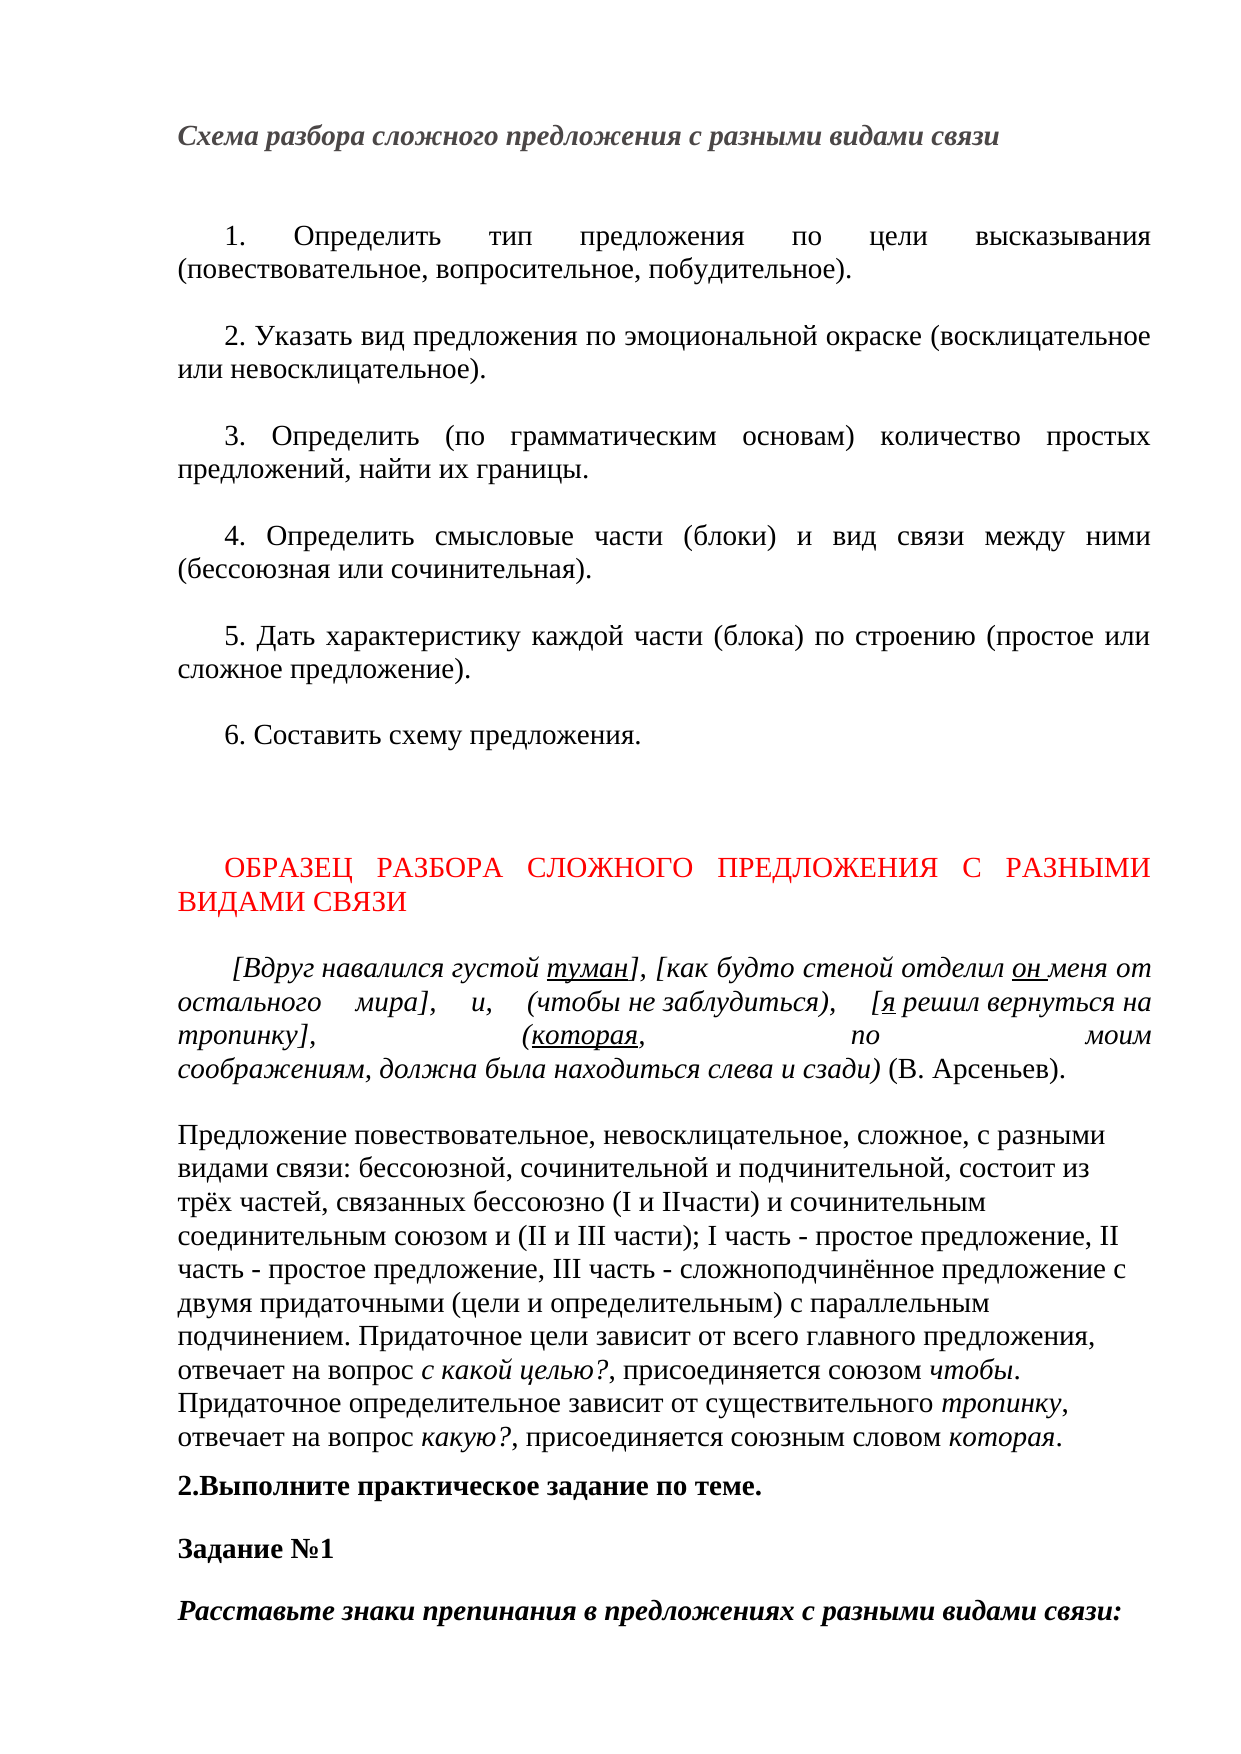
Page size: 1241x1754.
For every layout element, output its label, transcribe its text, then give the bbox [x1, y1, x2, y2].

text 6. Составить схему предложения. [177, 717, 1152, 751]
text Предложение повествовательное, невосклицательное, сложное, с разными видами связи: бессоюзной, сочинительной и подчинительной, состоит из трёх частей, связанных бессоюзно (I и IIчасти) и сочинительным соединительным союзом и (II и III части); I часть - простое предложение, II часть - простое предложение, III часть - сложноподчинённое предложение с двумя придаточными (цели и определительным) с параллельным подчинением. Придаточное цели зависит от всего главного предложения, отвечает на вопрос с какой целью?, присоединяется союзом чтобы. Придаточное определительное зависит от существительного тропинку, отвечает на вопрос какую?, присоединяется союзным словом которая. [177, 1117, 1152, 1452]
text 1. Определить тип предложения по цели высказывания (повествовательное, вопросительное, побудительное). [177, 218, 1152, 285]
text ОБРАЗЕЦ РАЗБОРА СЛОЖНОГО ПРЕДЛОЖЕНИЯ С РАЗНЫМИ ВИДАМИ СВЯЗИ [177, 850, 1152, 917]
text 2. Указать вид предложения по эмоциональной окраске (восклицательное или невосклицательное). [177, 318, 1152, 385]
text [Вдруг навалился густой туман], [как будто стеной отделил он меня от остального мира], и, (чтобы не заблудиться), [я решил вернуться на тропинку], (которая, по моим соображениям, должна была находиться слева и сзади) (В. Арсеньев). [177, 950, 1152, 1084]
text Схема разбора сложного предложения с разными видами связи [177, 118, 1152, 152]
text 3. Определить (по грамматическим основам) количество простых предложений, найти их границы. [177, 418, 1152, 485]
text Задание №1 [177, 1531, 1152, 1564]
text Расставьте знаки препинания в предложениях с разными видами связи: [177, 1593, 1152, 1627]
text 4. Определить смысловые части (блоки) и вид связи между ними (бессоюзная или сочинительная). [177, 518, 1152, 585]
text 5. Дать характеристику каждой части (блока) по строению (простое или сложное предложение). [177, 618, 1152, 685]
text 2.Выполните практическое задание по теме. [177, 1468, 1152, 1502]
